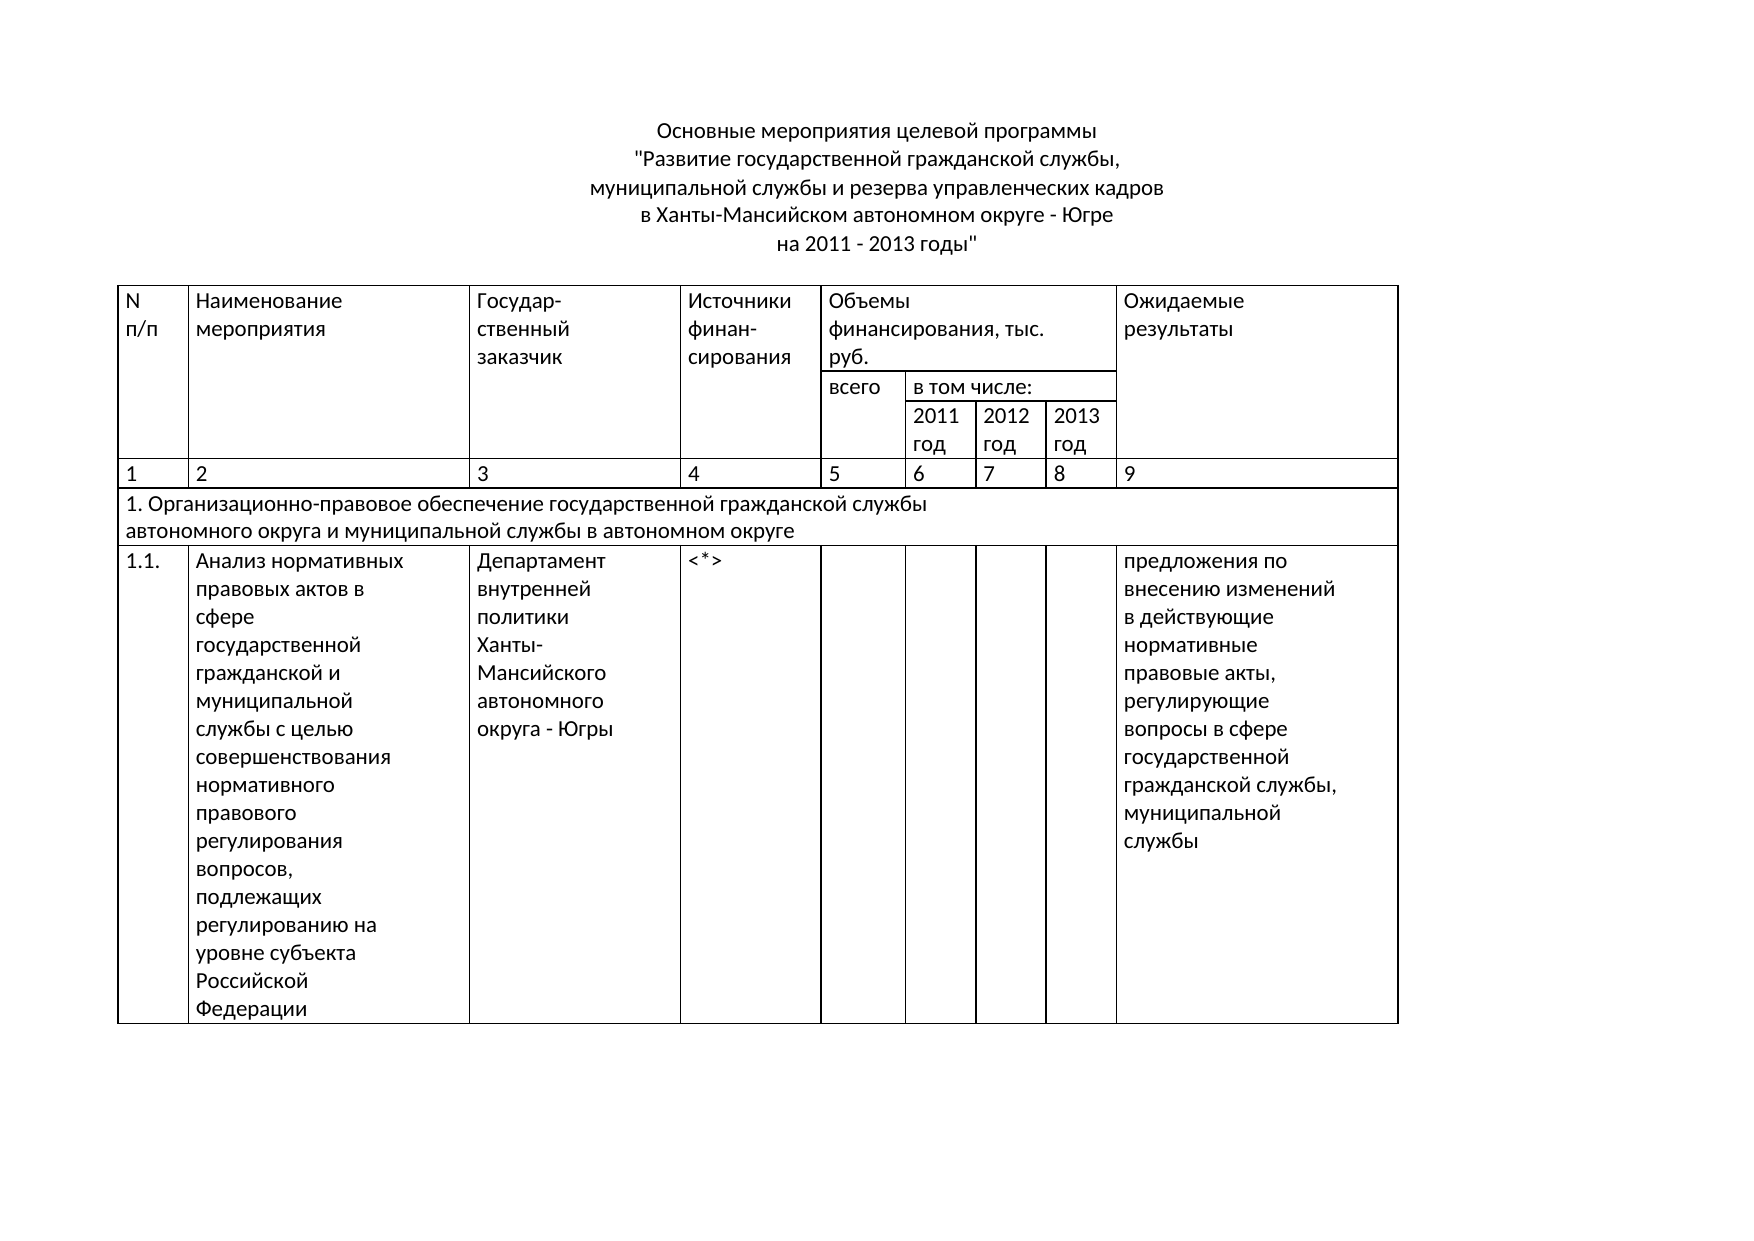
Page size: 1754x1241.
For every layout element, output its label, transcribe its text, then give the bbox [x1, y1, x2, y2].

table_cell предложения по внесению изменений в действующие нормативные правовые акты, регулирующие вопросы в сфере государственной гражданской службы, муниципальной службы [1117, 546, 1397, 1023]
table_cell 1.1. [119, 546, 188, 1023]
text муниципальной службы и резерва управленческих кадров [118, 173, 1636, 201]
table_cell 2012 год [977, 402, 1045, 457]
table_cell 2 [189, 459, 469, 487]
table_header Ожидаемые результаты [1117, 286, 1397, 457]
table_cell 1 [119, 459, 188, 487]
table_cell [977, 546, 1045, 1023]
text Основные мероприятия целевой программы [118, 117, 1636, 144]
table_cell 2013 год [1047, 402, 1116, 457]
table_cell [822, 546, 905, 1023]
table_cell 1. Организационно-правовое обеспечение государственной гражданской службы автономного округа и муниципальной службы в автономном округе [119, 489, 1397, 545]
text на 2011 - 2013 годы" [118, 229, 1636, 257]
table_cell 4 [681, 459, 820, 487]
table_cell Анализ нормативных правовых актов в сфере государственной гражданской и муниципальной службы с целью совершенствования нормативного правового регулирования вопросов, подлежащих регулированию на уровне субъекта Российской Федерации [189, 546, 469, 1023]
table_cell 2011 год [906, 402, 975, 457]
table_header Наименование мероприятия [189, 286, 469, 457]
table_cell 7 [977, 459, 1045, 487]
table_cell 8 [1047, 459, 1116, 487]
table_cell 5 [822, 459, 905, 487]
table_cell 6 [906, 459, 975, 487]
table_cell в том числе: [906, 372, 1116, 400]
text в Ханты-Мансийском автономном округе - Югре [118, 201, 1636, 229]
table_cell [1047, 546, 1116, 1023]
table_cell [906, 546, 975, 1023]
text "Развитие государственной гражданской службы, [118, 144, 1636, 173]
table_header N п/п [119, 286, 188, 457]
table_cell <*> [681, 546, 820, 1023]
table_cell всего [822, 372, 905, 457]
table_header Источники финан- сирования [681, 286, 820, 457]
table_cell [470, 546, 680, 1023]
table_cell 9 [1117, 459, 1397, 487]
table_header Объемы финансирования, тыс. руб. [822, 286, 1116, 370]
table_cell 3 [470, 459, 680, 487]
table_header Государ- ственный заказчик [470, 286, 680, 457]
